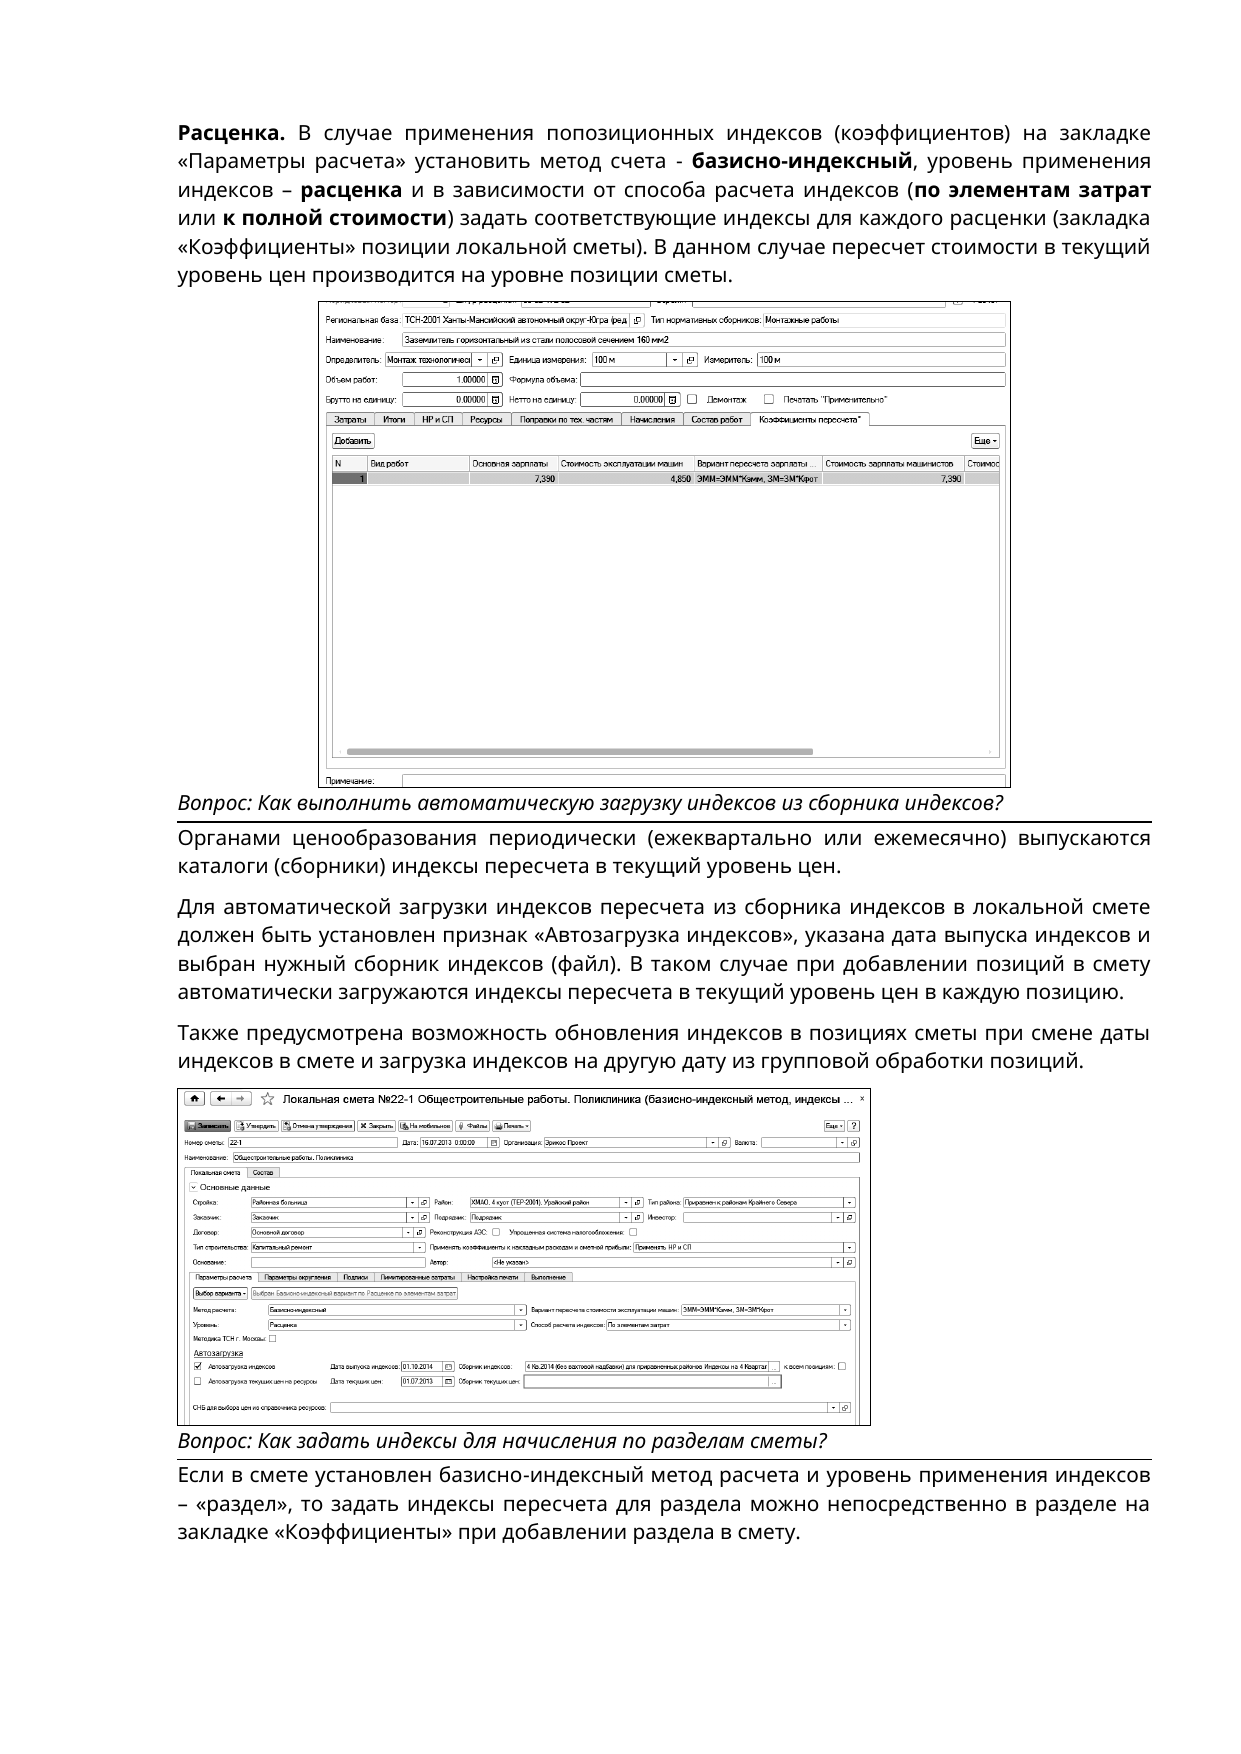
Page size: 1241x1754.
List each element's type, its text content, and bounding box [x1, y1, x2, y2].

text Расценка. В случае применения попозиционных индексов (коэффициентов) на закладке «Параметры расчета» установить метод счета - базисно-индексный, уровень применения индексов – расценка и в зависимости от способа расчета индексов (по элементам затрат или к полной стоимости) задать соответствующие индексы для каждого расценки (закладка «Коэффициенты» позиции локальной сметы). В данном случае пересчет стоимости в текущий уровень цен производится на уровне позиции сметы. [177, 118, 1152, 289]
text Также предусмотрена возможность обновления индексов в позициях сметы при смене даты индексов в смете и загрузка индексов на другую дату из групповой обработки позиций. [177, 1018, 1152, 1075]
text Для автоматической загрузки индексов пересчета из сборника индексов в локальной смете должен быть установлен признак «Автозагрузка индексов», указана дата выпуска индексов и выбран нужный сборник индексов (файл). В таком случае при добавлении позиций в смету автоматически загружаются индексы пересчета в текущий уровень цен в каждую позицию. [177, 892, 1152, 1006]
text Вопрос: Как выполнить автоматическую загрузку индексов из сборника индексов? [177, 788, 1152, 821]
text Если в смете установлен базисно-индексный метод расчета и уровень применения индексов – «раздел», то задать индексы пересчета для раздела можно непосредственно в разделе на закладке «Коэффициенты» при добавлении раздела в смету. [177, 1460, 1152, 1546]
text Вопрос: Как задать индексы для начисления по разделам сметы? [177, 1426, 1152, 1459]
text Органами ценообразования периодически (ежеквартально или ежемесячно) выпускаются каталоги (сборники) индексы пересчета в текущий уровень цен. [177, 823, 1152, 879]
